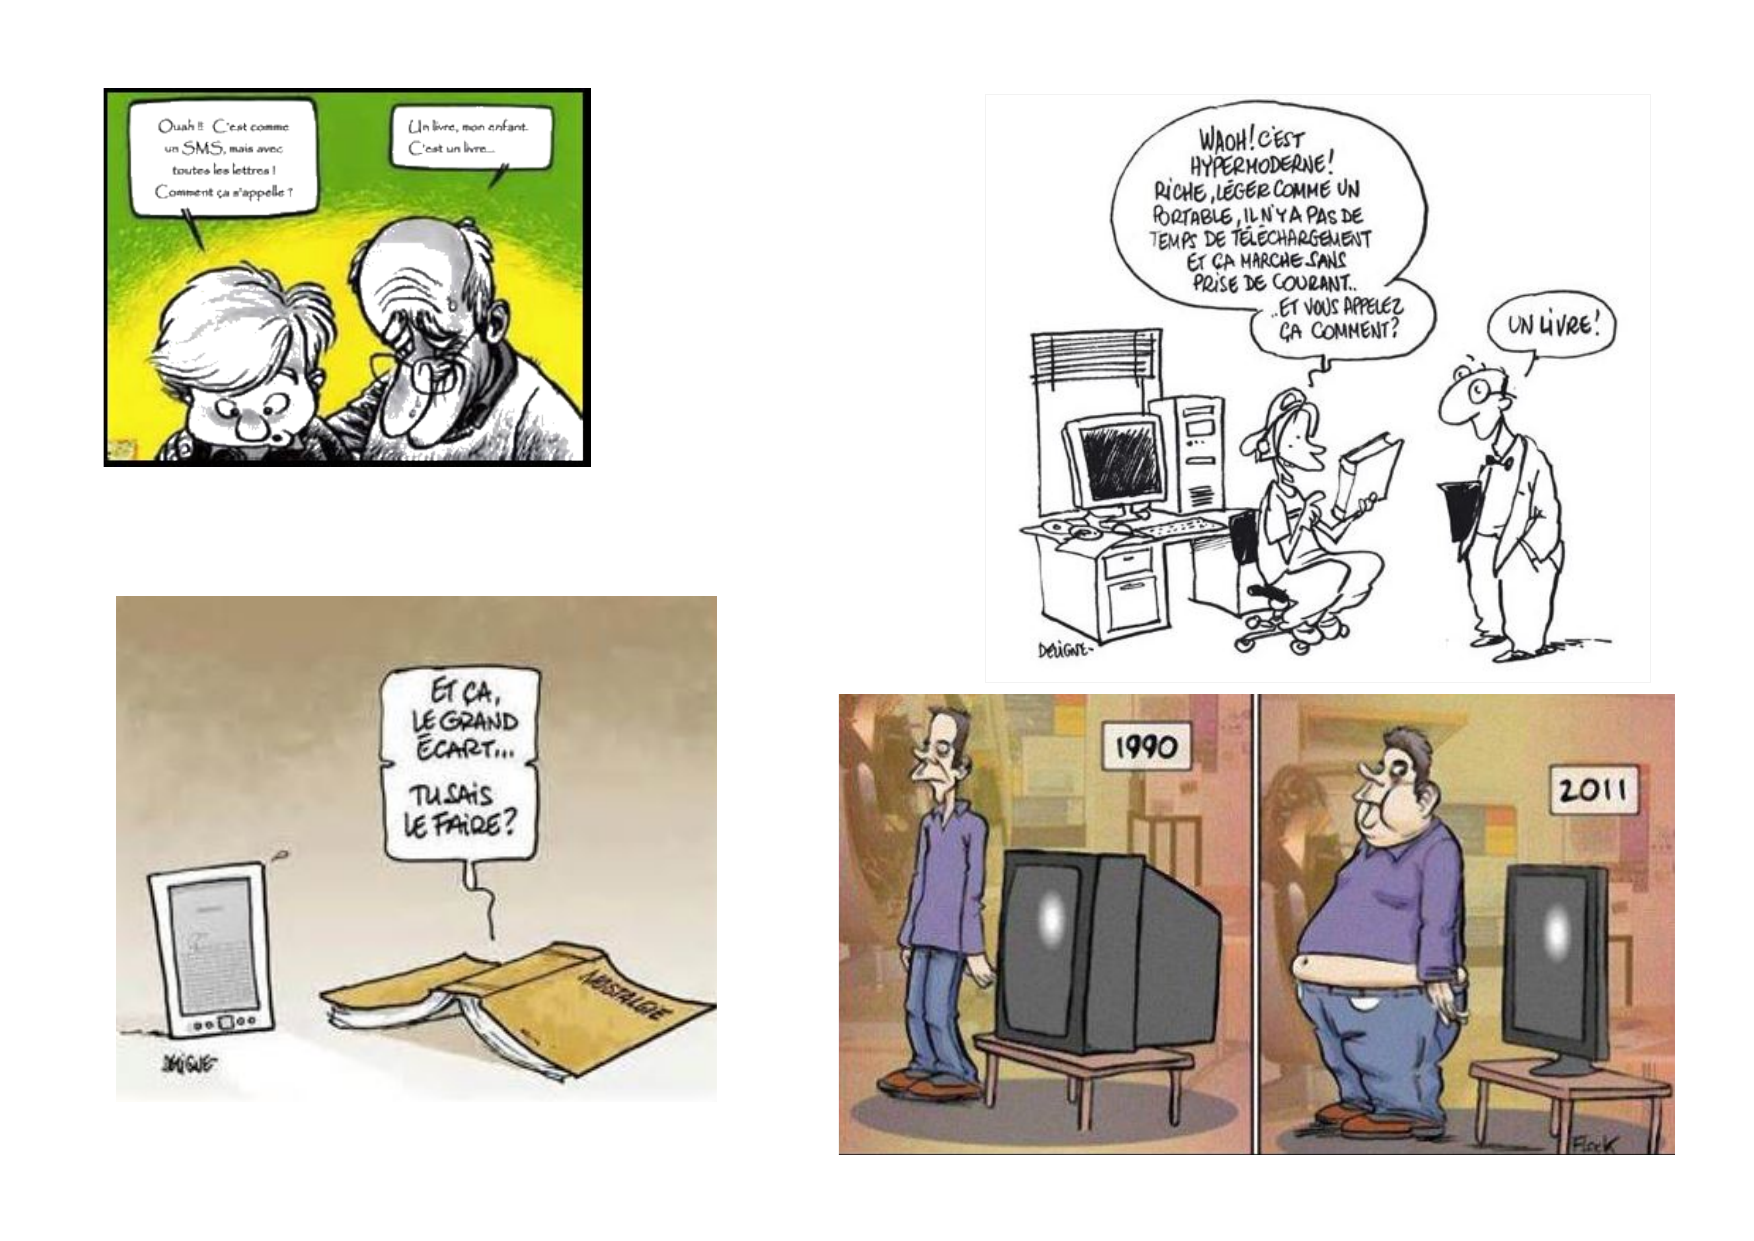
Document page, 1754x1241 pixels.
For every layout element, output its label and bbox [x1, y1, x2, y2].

picture [837, 694, 1675, 1153]
picture [103, 88, 591, 467]
picture [986, 95, 1650, 682]
picture [114, 596, 352, 1100]
